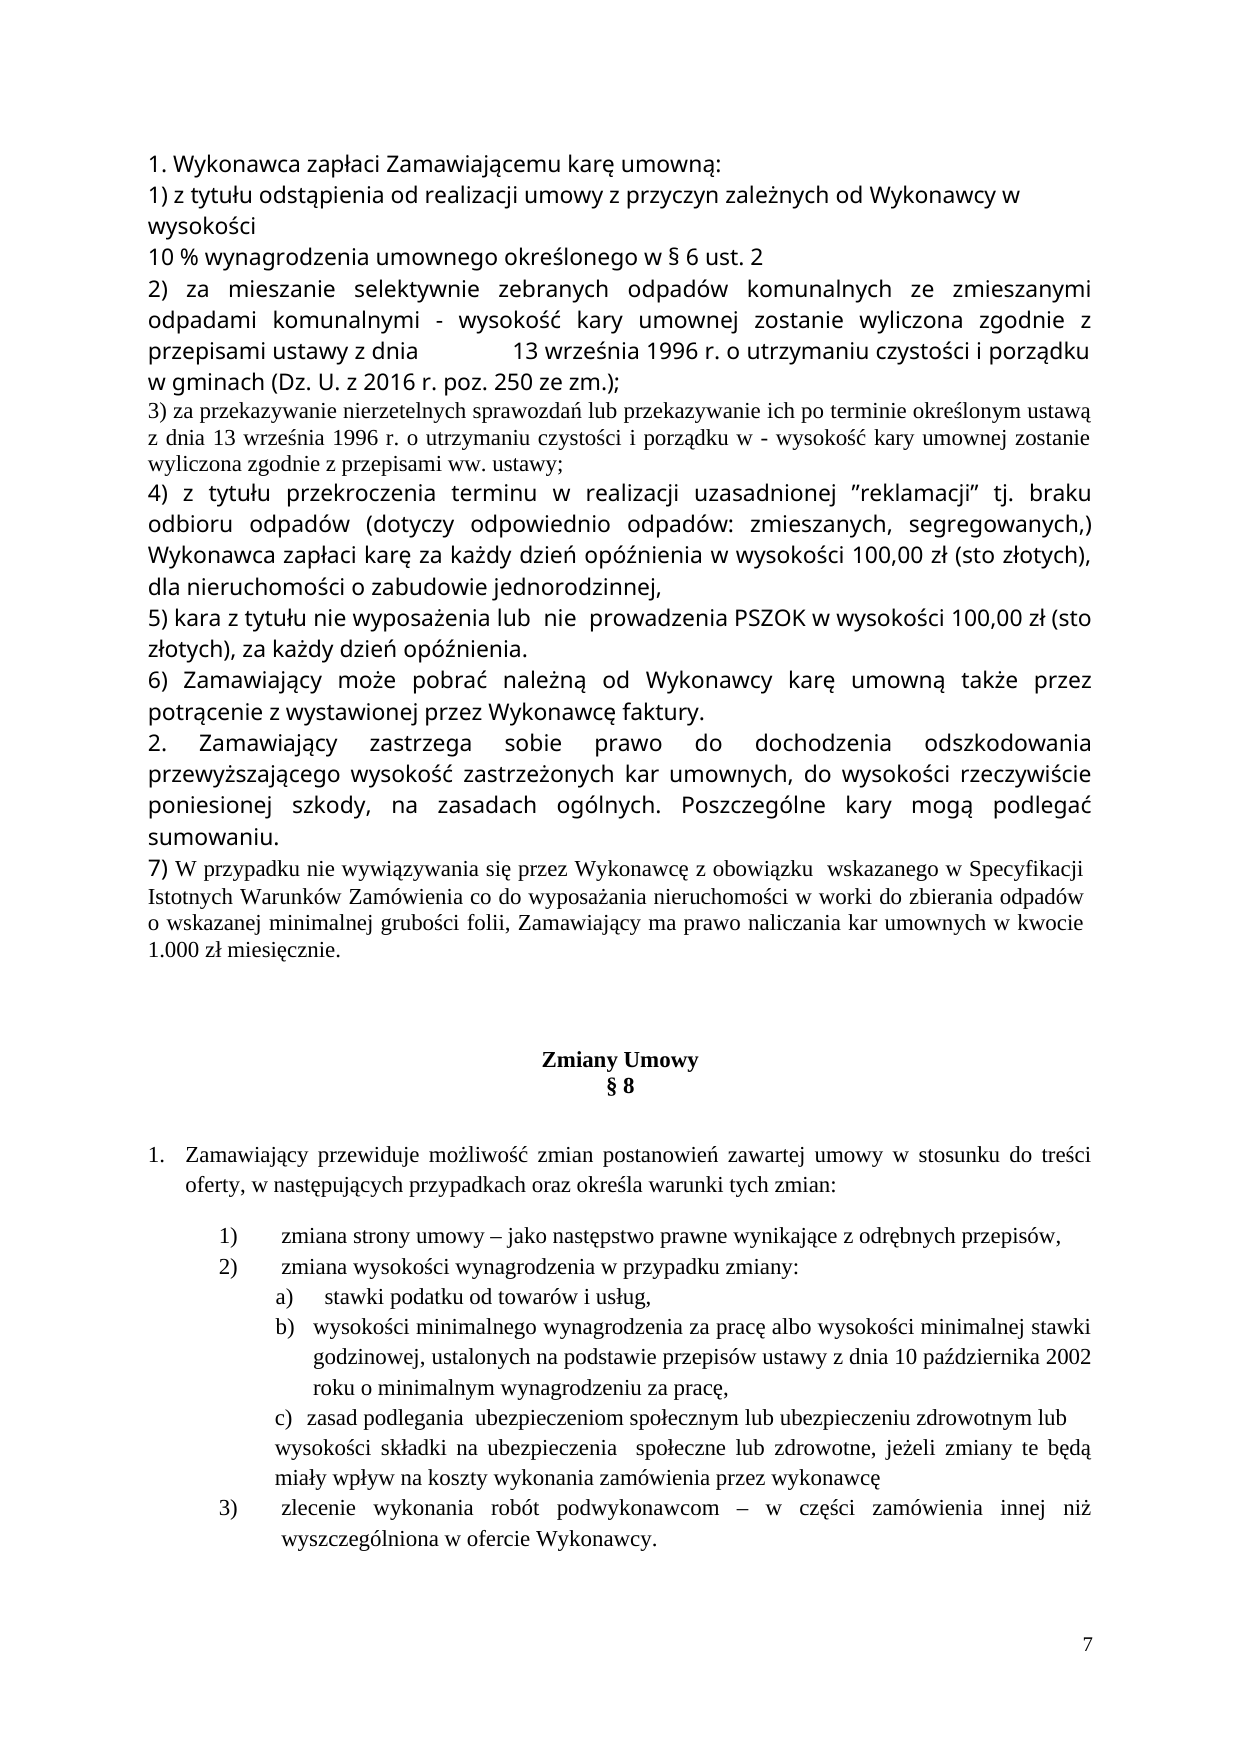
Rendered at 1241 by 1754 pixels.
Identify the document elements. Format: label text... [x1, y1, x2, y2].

list zmiana wysokości wynagrodzenia w przypadku zmiany: [218, 1253, 1093, 1279]
list wysokości minimalnego wynagrodzenia za pracę albo wysokości minimalnej stawki godzinowej, ustalonych na podstawie przepisów ustawy z dnia 10 października 2002 roku o minimalnym wynagrodzeniu za pracę, [275, 1313, 1093, 1400]
text wysokości składki na ubezpieczenia społeczne lub zdrowotne, jeżeli zmiany te będą miały wpływ na koszty wykonania zamówienia przez wykonawcę [274, 1434, 1093, 1491]
text 4) z tytułu przekroczenia terminu w realizacji uzasadnionej ”reklamacji” tj. braku odbioru odpadów (dotyczy odpowiednio odpadów: zmieszanych, segregowanych,) Wykonawca zapłaci karę za każdy dzień opóźnienia w wysokości 100,00 zł (sto złotych), dla nieruchomości o zabudowie jednorodzinnej, [148, 477, 1093, 602]
text 1. Wykonawca zapłaci Zamawiającemu karę umowną: [148, 148, 1093, 179]
list zmiana strony umowy – jako następstwo prawne wynikające z odrębnych przepisów, [218, 1223, 1093, 1249]
text 6) Zamawiający może pobrać należną od Wykonawcy karę umowną także przez potrącenie z wystawionej przez Wykonawcę faktury. [148, 664, 1093, 727]
text 1) z tytułu odstąpienia od realizacji umowy z przyczyn zależnych od Wykonawcy w wysokości [148, 179, 1093, 241]
text 10 % wynagrodzenia umownego określonego w § 6 ust. 2 [148, 241, 1093, 273]
text 2) za mieszanie selektywnie zebranych odpadów komunalnych ze zmieszanymi odpadami komunalnymi - wysokość kary umownej zostanie wyliczona zgodnie z przepisami ustawy z dnia 13 września 1996 r. o utrzymaniu czystości i porządku w gminach (Dz. U. z 2016 r. poz. 250 ze zm.); [148, 273, 1093, 398]
text 3) za przekazywanie nierzetelnych sprawozdań lub przekazywanie ich po terminie określonym ustawą z dnia 13 września 1996 r. o utrzymaniu czystości i porządku w - wysokość kary umownej zostanie wyliczona zgodnie z przepisami ww. ustawy; [148, 398, 1093, 477]
text 5) kara z tytułu nie wyposażenia lub nie prowadzenia PSZOK w wysokości 100,00 zł (sto złotych), za każdy dzień opóźnienia. [148, 602, 1093, 664]
list stawki podatku od towarów i usług, [275, 1283, 1093, 1309]
text 2. Zamawiający zastrzega sobie prawo do dochodzenia odszkodowania przewyższającego wysokość zastrzeżonych kar umownych, do wysokości rzeczywiście poniesionej szkody, na zasadach ogólnych. Poszczególne kary mogą podlegać sumowaniu. [148, 727, 1093, 852]
text 7) W przypadku nie wywiązywania się przez Wykonawcę z obowiązku wskazanego w Specyfikacji Istotnych Warunków Zamówienia co do wyposażania nieruchomości w worki do zbierania odpadów o wskazanej minimalnej grubości folii, Zamawiający ma prawo naliczania kar umownych w kwocie 1.000 zł miesięcznie. [148, 852, 1085, 962]
text § 8 [148, 1072, 1093, 1099]
list Zamawiający przewiduje możliwość zmian postanowień zawartej umowy w stosunku do treści oferty, w następujących przypadkach oraz określa warunki tych zmian: [148, 1141, 1093, 1198]
list zasad podlegania ubezpieczeniom społecznym lub ubezpieczeniu zdrowotnym lub [201, 1404, 1093, 1430]
list zlecenie wykonania robót podwykonawcom – w części zamówienia innej niż wyszczególniona w ofercie Wykonawcy. [218, 1494, 1093, 1551]
text Zmiany Umowy [148, 1046, 1093, 1072]
